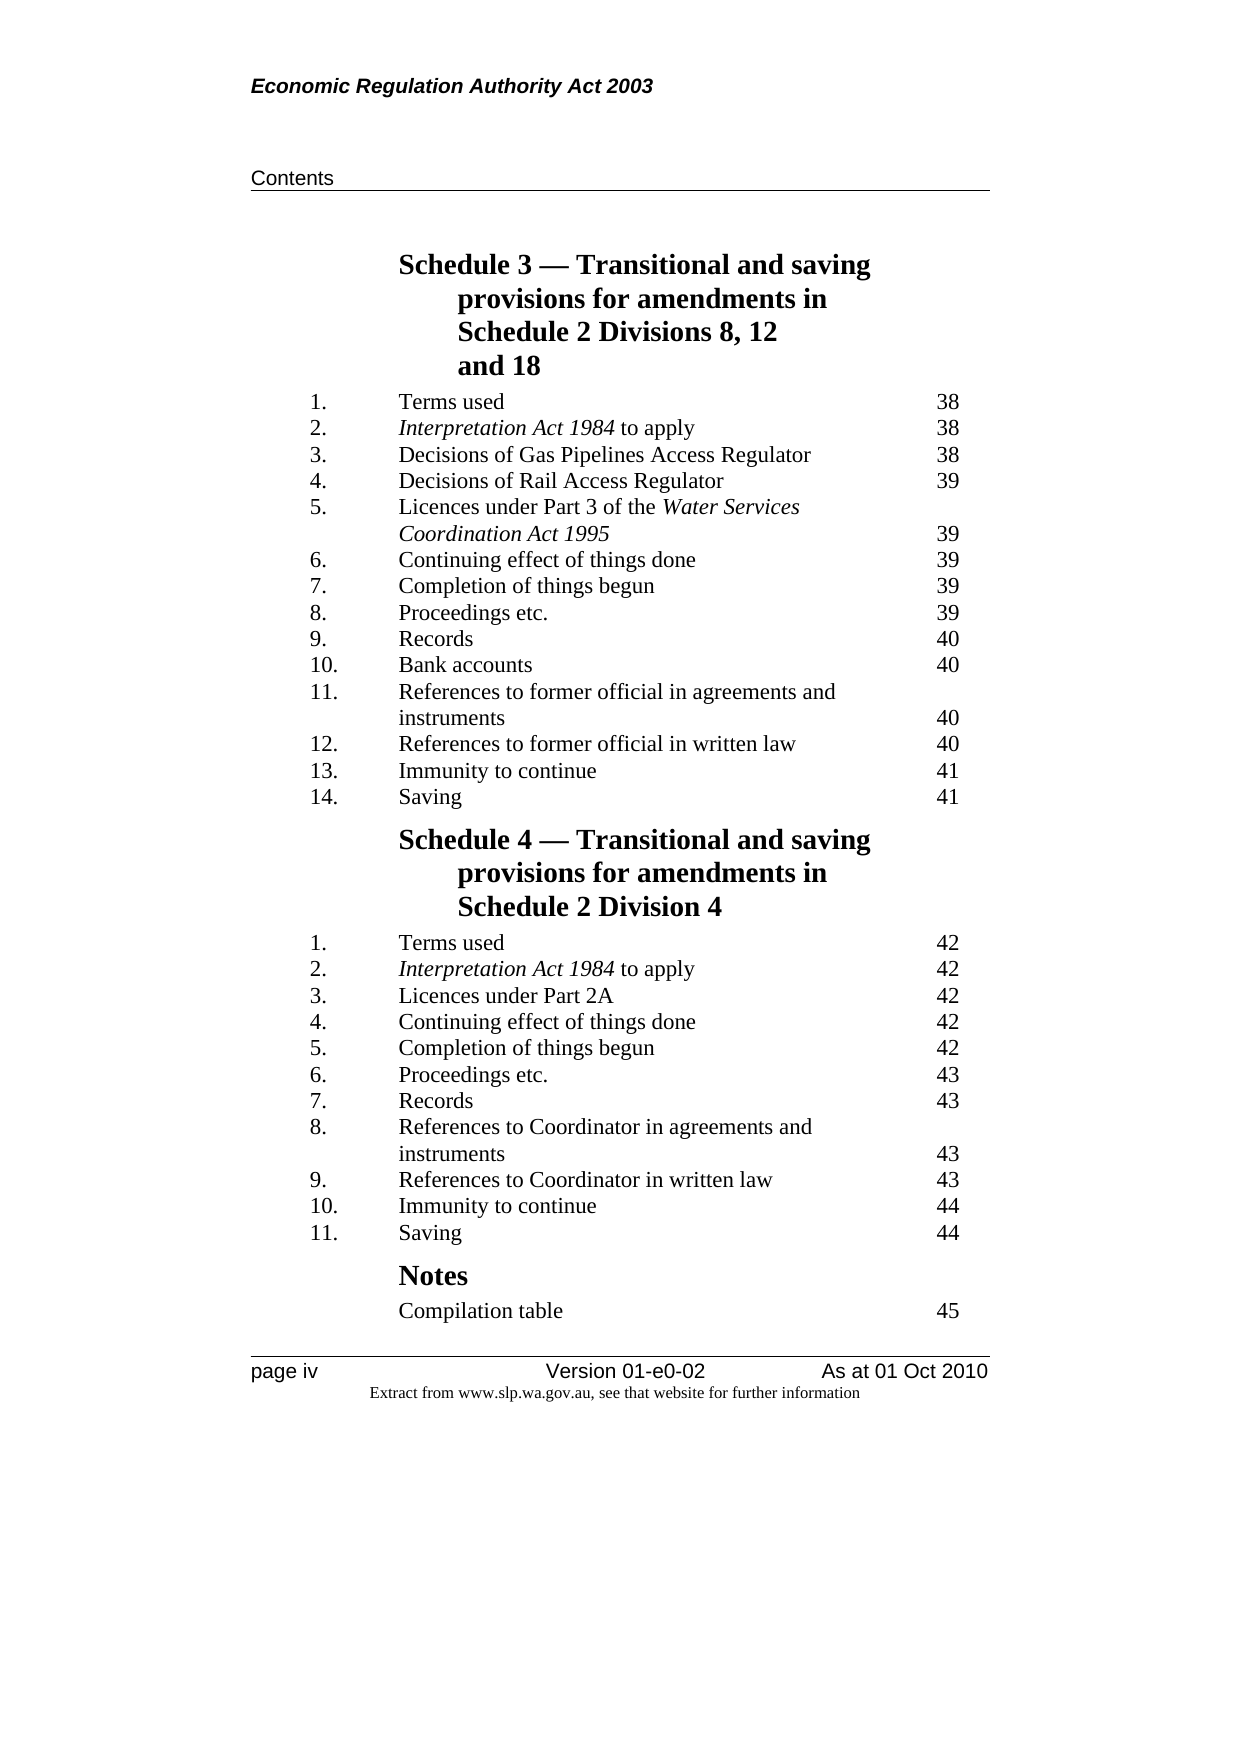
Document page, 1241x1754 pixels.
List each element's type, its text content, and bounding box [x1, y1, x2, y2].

text 7. Records 43 [309, 1087, 872, 1113]
text Notes [398, 1258, 872, 1291]
text 1. Terms used 42 [309, 929, 872, 955]
text 2. Interpretation Act 1984 to apply 42 [309, 955, 872, 982]
text 5. Completion of things begun 42 [309, 1034, 872, 1061]
text 6. Proceedings etc. 43 [309, 1061, 872, 1087]
text 3. Licences under Part 2A 42 [309, 982, 872, 1008]
text 14. Saving 41 [309, 783, 872, 809]
text 8. Proceedings etc. 39 [309, 599, 872, 625]
text 2. Interpretation Act 1984 to apply 38 [309, 414, 872, 441]
text 10. Bank accounts 40 [309, 651, 872, 678]
text 9. Records 40 [309, 625, 872, 651]
text 3. Decisions of Gas Pipelines Access Regulator 38 [309, 441, 872, 467]
text 11. References to former official in agreements and instruments 40 [309, 678, 872, 731]
text 12. References to former official in written law 40 [309, 731, 872, 757]
text 5. Licences under Part 3 of the Water Services Coordination Act 1995 39 [309, 493, 872, 546]
text 4. Continuing effect of things done 42 [309, 1008, 872, 1034]
text 13. Immunity to continue 41 [309, 757, 872, 783]
text 4. Decisions of Rail Access Regulator 39 [309, 467, 872, 493]
text 6. Continuing effect of things done 39 [309, 546, 872, 572]
text 1. Terms used 38 [309, 388, 872, 414]
text Schedule 4 — Transitional and saving provisions for amendments in Schedule 2 Division 4 [398, 822, 872, 923]
text 10. Immunity to continue 44 [309, 1192, 872, 1219]
text Schedule 3 — Transitional and saving provisions for amendments in Schedule 2 Divisions 8, 12 and 18 [398, 247, 872, 382]
text 8. References to Coordinator in agreements and instruments 43 [309, 1113, 872, 1166]
text 7. Completion of things begun 39 [309, 572, 872, 599]
text 9. References to Coordinator in written law 43 [309, 1166, 872, 1192]
text 11. Saving 44 [309, 1219, 872, 1245]
text Compilation table 45 [309, 1297, 872, 1324]
